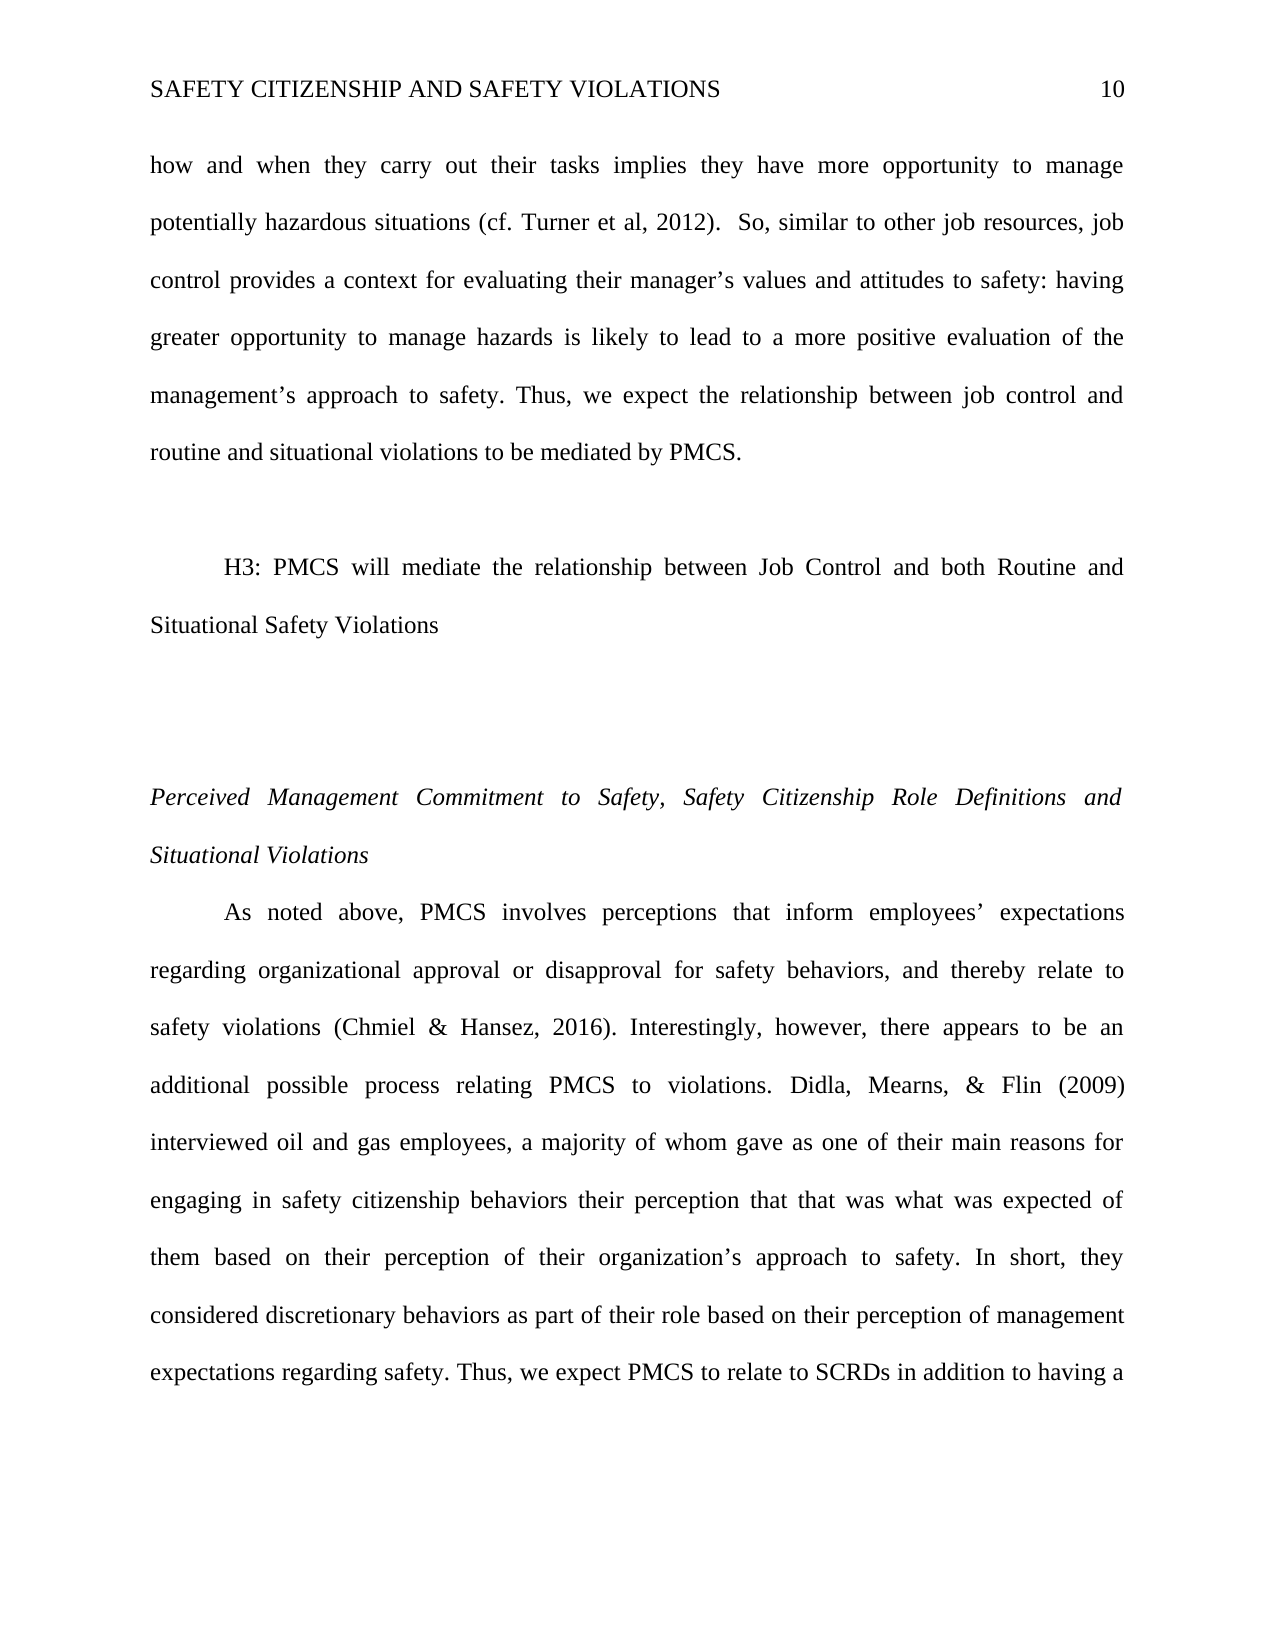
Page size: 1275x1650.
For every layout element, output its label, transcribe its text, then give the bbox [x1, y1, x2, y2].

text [150, 897, 1125, 1386]
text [150, 150, 1125, 466]
text H3: PMCS will mediate the relationship between Job Control and both Routine and Situational Safety Violations [150, 552, 1125, 639]
text Perceived Management Commitment to Safety, Safety Citizenship Role Definitions and Situational Violations [150, 782, 1125, 869]
